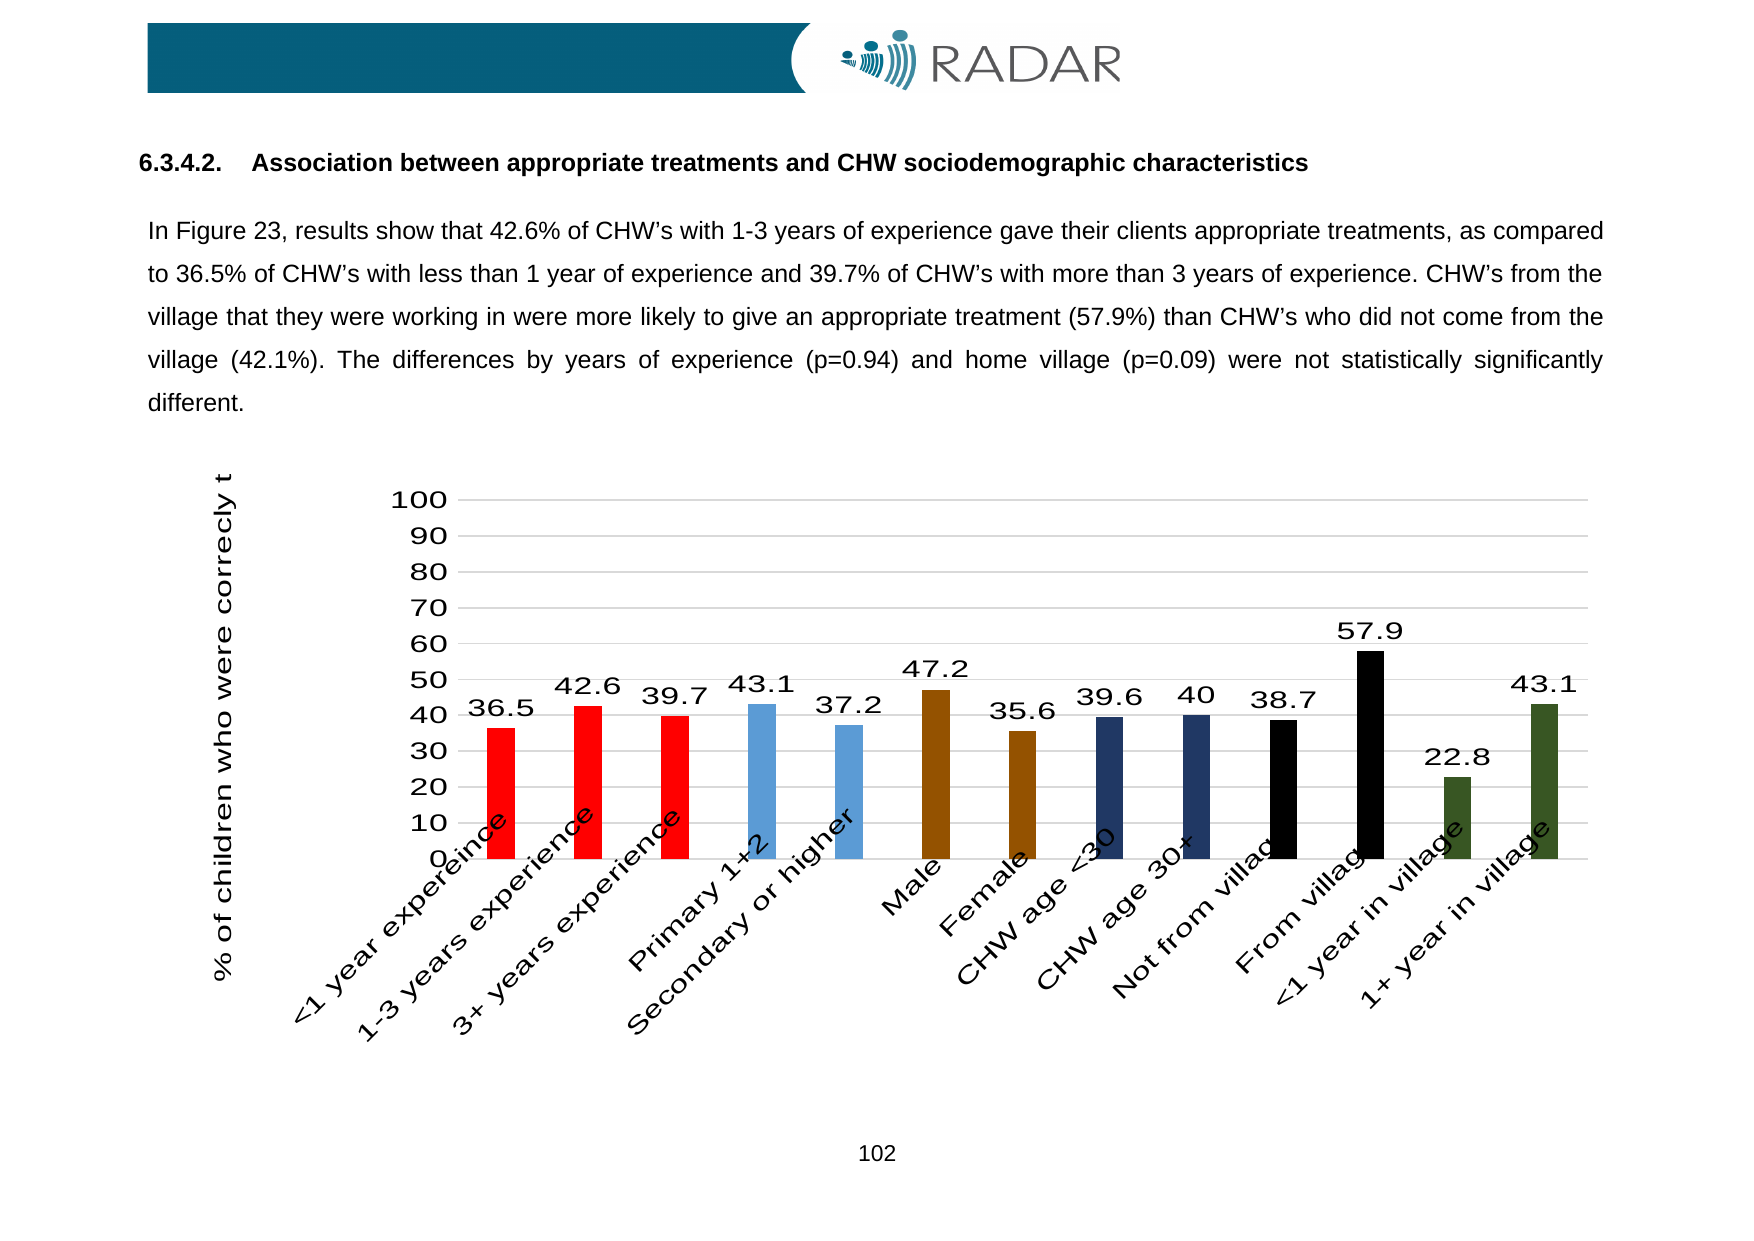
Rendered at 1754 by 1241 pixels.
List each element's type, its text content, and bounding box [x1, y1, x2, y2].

text In Figure 23, results show that 42.6% of CHW’s with 1-3 years of experience gave their clients appropriate treatments, as compared to 36.5% of CHW’s with less than 1 year of experience and 39.7% of CHW’s with more than 3 years of experience. CHW’s from the village that they were working in were more likely to give an appropriate treatment (57.9%) than CHW’s who did not come from the village (42.1%). The differences by years of experience (p=0.94) and home village (p=0.09) were not statistically significantly different. [148, 216, 1606, 417]
picture [792, 23, 1119, 93]
subtitle Association between appropriate treatments and CHW sociodemographic characteristics [139, 148, 1606, 176]
